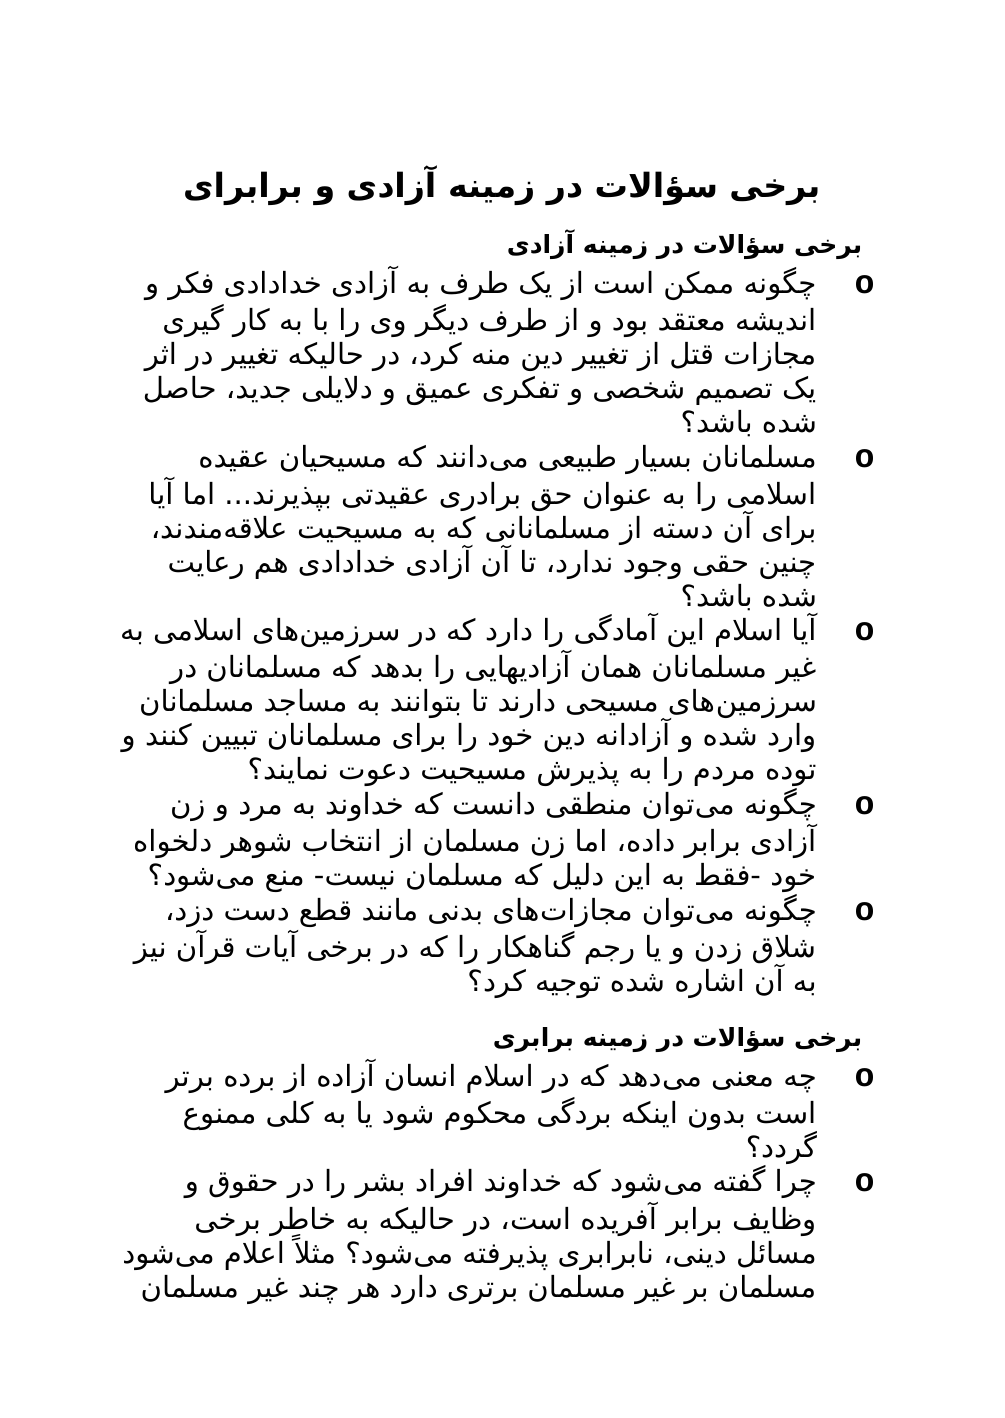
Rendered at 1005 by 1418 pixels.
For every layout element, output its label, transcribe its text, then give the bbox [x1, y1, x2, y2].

list چگونه می‌توان مجازات‌های بدنی مانند قطع دست دزد، شلاق زدن و یا رجم گناهکار را که در برخی آیات قرآن نیز به آن اشاره شده توجیه کرد؟ [112, 892, 854, 998]
list مسلمانان بسیار طبیعی می‌دانند که مسیحیان عقیده اسلامی را به عنوان حق برادری عقیدتی بپذیرند... اما آیا برای آن دسته از مسلمانانی که به مسیحیت علاقه‌مندند، چنین حقی وجود ندارد، تا آن آزادی خدادادی هم رعایت شده باشد؟ [112, 439, 854, 613]
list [112, 1164, 854, 1304]
list چگونه ممکن است از یک طرف به آزادی خدادادی فکر و اندیشه معتقد بود و از طرف دیگر وی را با به کار گیری مجازات قتل از تغییر دین منه کرد، در حالیکه تغییر در اثر یک تصمیم شخصی و تفکری عمیق و دلایلی جدید، حاصل شده باشد؟ [112, 266, 854, 439]
list چگونه می‌توان منطقی دانست که خداوند به مرد و زن آزادی برابر داده، اما زن مسلمان از انتخاب شوهر دلخواه خود -فقط به این دلیل که مسلمان نیست- منع می‌شود؟ [112, 787, 854, 892]
list آیا اسلام این آمادگی را دارد که در سرزمین‌های اسلامی به غیر مسلمانان همان آزادیهایی را بدهد که مسلمانان در سرزمین‌های مسیحی دارند تا بتوانند به مساجد مسلمانان وارد شده و آزادانه دین خود را برای مسلمانان تبیین کنند و توده مردم را به پذیرش مسیحیت دعوت نمایند؟ [112, 613, 854, 787]
text برخی سؤالات در زمینه برابری [112, 1023, 862, 1052]
list چه معنی می‌دهد که در اسلام انسان آزاده از برده برتر است بدون اینکه بردگی محکوم شود یا به کلی ممنوع گردد؟ [112, 1058, 854, 1164]
text برخی سؤالات در زمینه آزادی و برابرای [112, 166, 892, 205]
text برخی سؤالات در زمینه آزادی [112, 230, 862, 259]
